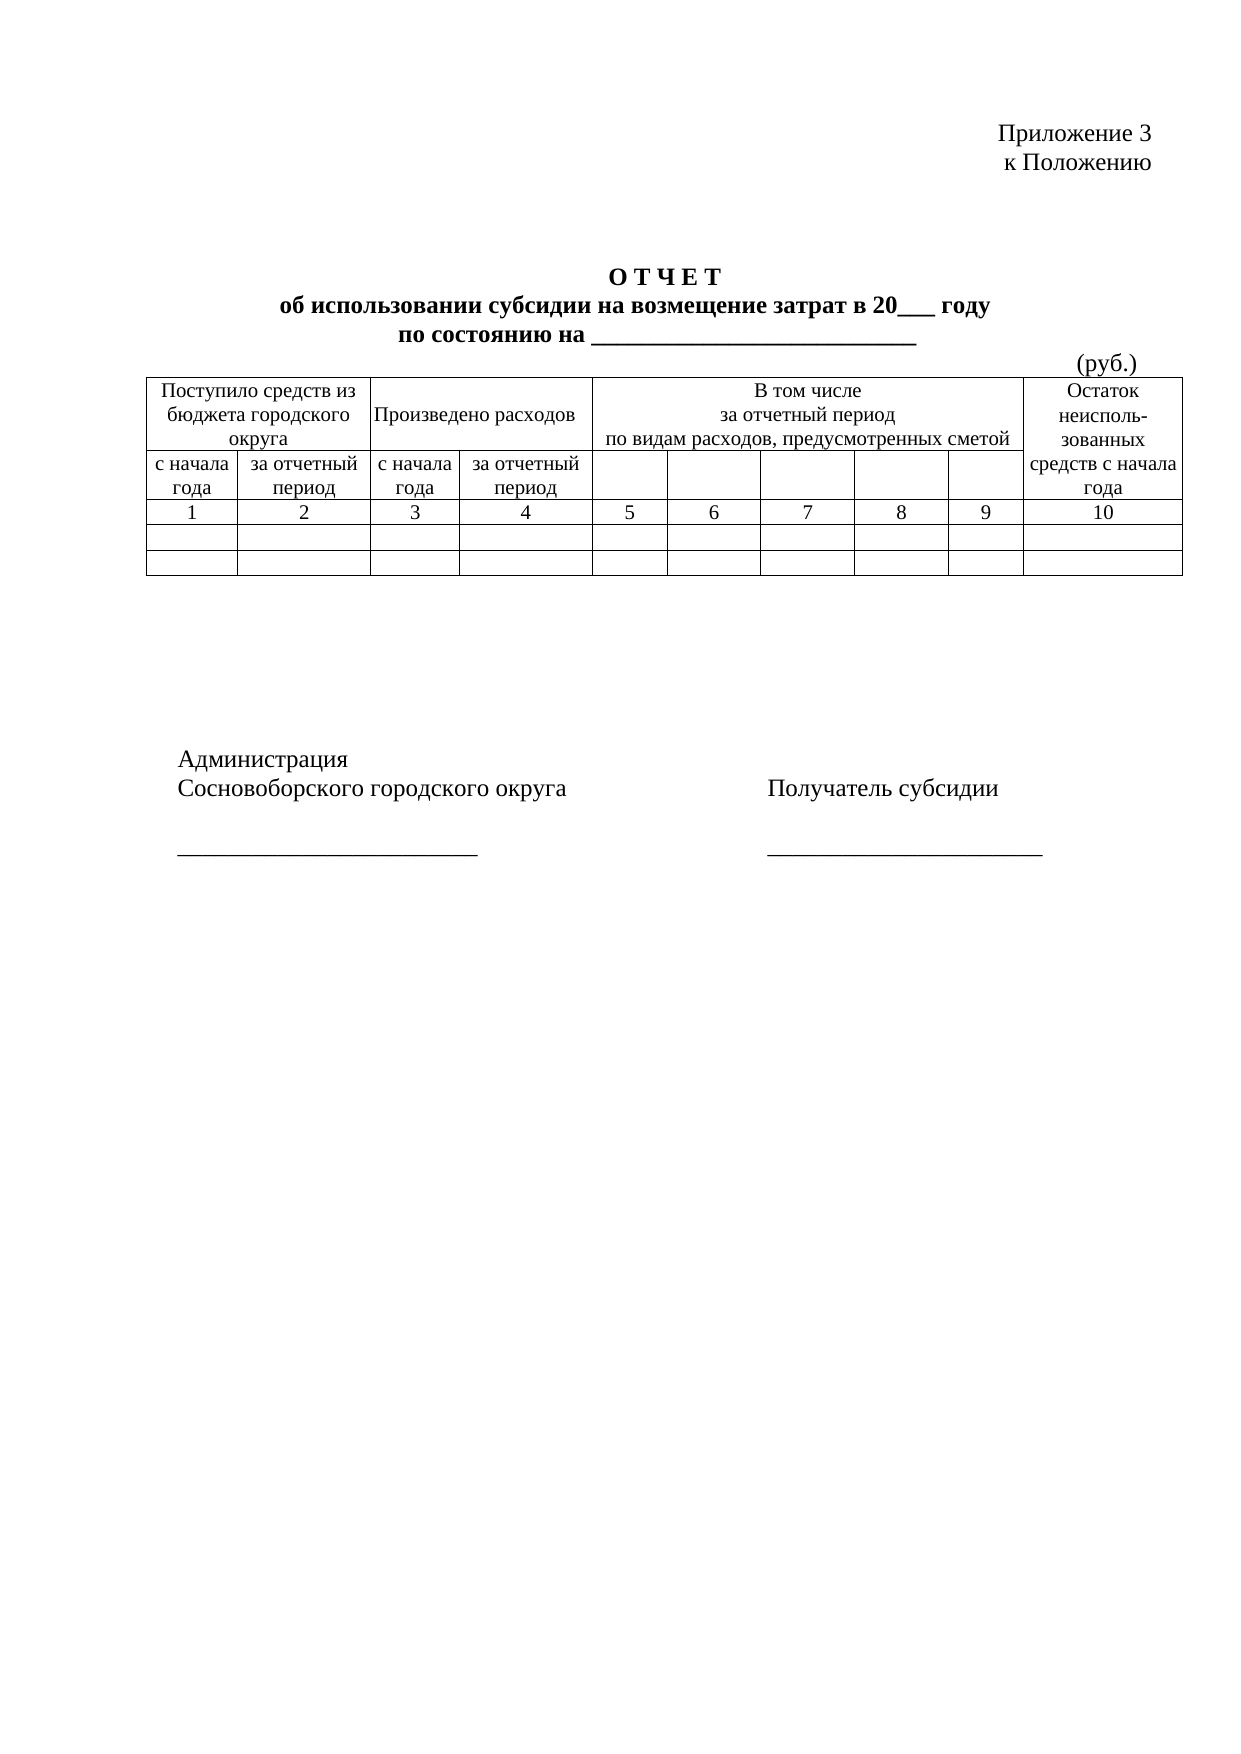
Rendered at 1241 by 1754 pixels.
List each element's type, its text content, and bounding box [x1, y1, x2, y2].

text Приложение 3 [665, 118, 1152, 147]
table_cell за отчетный период [238, 451, 370, 499]
table_cell 4 [460, 500, 592, 524]
table_cell [949, 551, 1023, 574]
table_cell 10 [1024, 500, 1182, 524]
table_cell 5 [593, 500, 667, 524]
text Сосновоборского городского округа Получатель субсидии [177, 773, 1152, 802]
table_cell [1024, 551, 1182, 574]
table_cell 2 [238, 500, 370, 524]
table_cell [147, 525, 237, 549]
table_header Поступило средств из бюджета городского округа [147, 378, 370, 450]
table_cell [668, 525, 760, 549]
table_cell [668, 551, 760, 574]
table_cell 9 [949, 500, 1023, 524]
table_cell [460, 551, 592, 574]
table_cell [761, 551, 854, 574]
table_cell [855, 525, 948, 549]
table_cell [238, 525, 370, 549]
table_cell [949, 451, 1023, 499]
table_cell 6 [668, 500, 760, 524]
table_cell [593, 551, 667, 574]
table_cell [593, 451, 667, 499]
text (руб.) [177, 348, 1137, 377]
table_cell 7 [761, 500, 854, 524]
table_cell с начала года [147, 451, 237, 499]
table_header Произведено расходов [371, 378, 592, 450]
table_cell 8 [855, 500, 948, 524]
table_cell [855, 451, 948, 499]
table_cell [668, 451, 760, 499]
table_cell [593, 525, 667, 549]
table_cell [949, 525, 1023, 549]
table_cell [1024, 525, 1182, 549]
table_cell [761, 451, 854, 499]
table_cell [147, 551, 237, 574]
table_cell [460, 525, 592, 549]
table_header В том числе за отчетный период по видам расходов, предусмотренных сметой [593, 378, 1023, 450]
table_cell за отчетный период [460, 451, 592, 499]
text по состоянию на __________________________ [177, 319, 1137, 348]
table_header Остаток неисполь-зованных средств с начала года [1024, 378, 1182, 499]
text об использовании субсидии на возмещение затрат в 20___ году [222, 291, 1048, 319]
table_cell [371, 525, 459, 549]
table_cell 3 [371, 500, 459, 524]
text к Положению [683, 147, 1152, 176]
table_cell [371, 551, 459, 574]
table_cell [855, 551, 948, 574]
table_cell 1 [147, 500, 237, 524]
text О Т Ч Е Т [177, 262, 1152, 291]
text ________________________ ______________________ [177, 830, 1152, 859]
table_cell [238, 551, 370, 574]
table_cell [761, 525, 854, 549]
text Администрация [177, 744, 1152, 773]
table_cell с начала года [371, 451, 459, 499]
